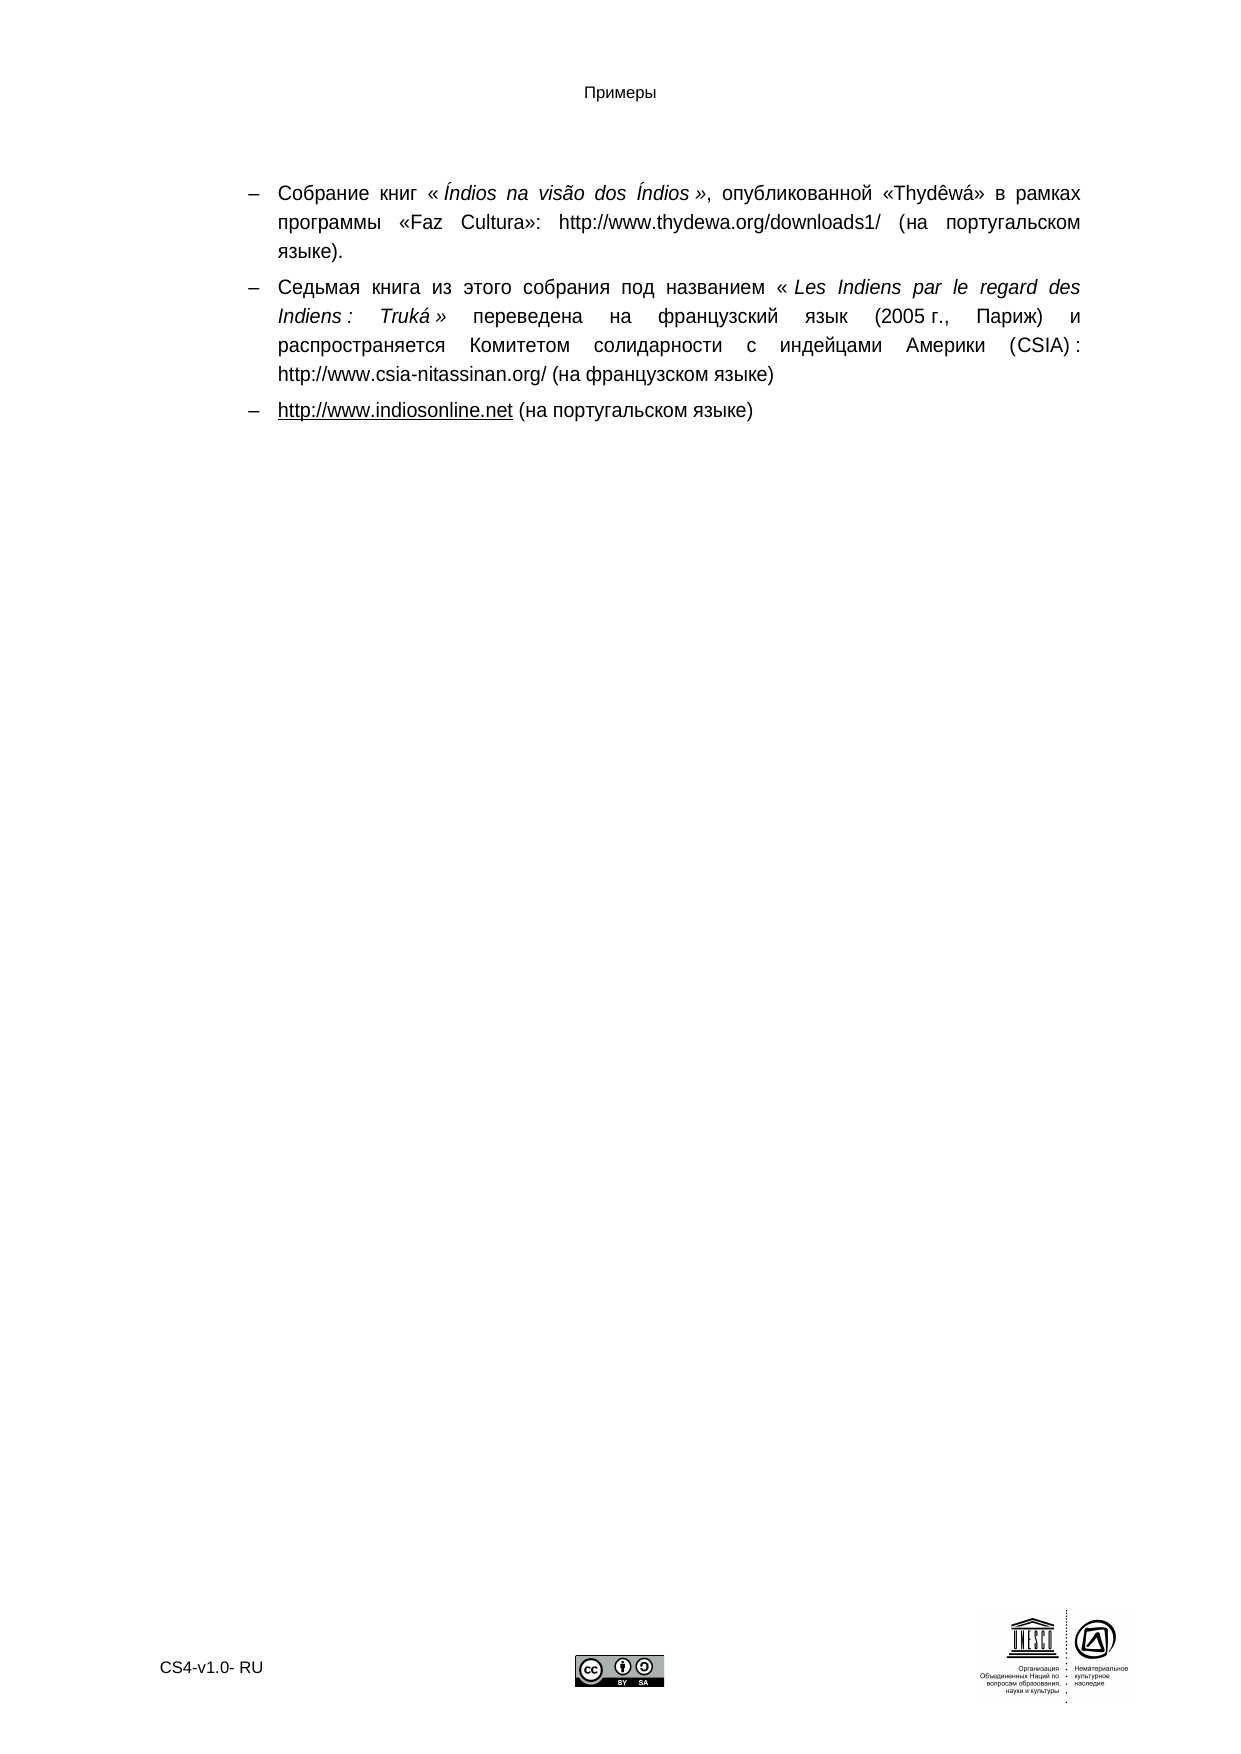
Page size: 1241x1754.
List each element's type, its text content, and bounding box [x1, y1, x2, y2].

picture [575, 1655, 665, 1687]
picture [980, 1610, 1129, 1703]
text Седьмая книга из этого собрания под названием « Les Indiens par le regard des Indiens : Truká » переведена на французский язык (2005 г., Париж) и распространяется Комитетом солидарности с индейцами Америки (CSIA) : http://www.csia-nitassinan.org/ (на французском языке) [248, 271, 1081, 388]
text http://www.indiosonline.net (на португальском языке) [248, 394, 1081, 423]
text Собрание книг « Índios na visão dos Índios », опубликованной «Thydêwá» в рамках программы «Faz Cultura»: http://www.thydewa.org/downloads1/ (на португальском языке). [248, 177, 1081, 265]
